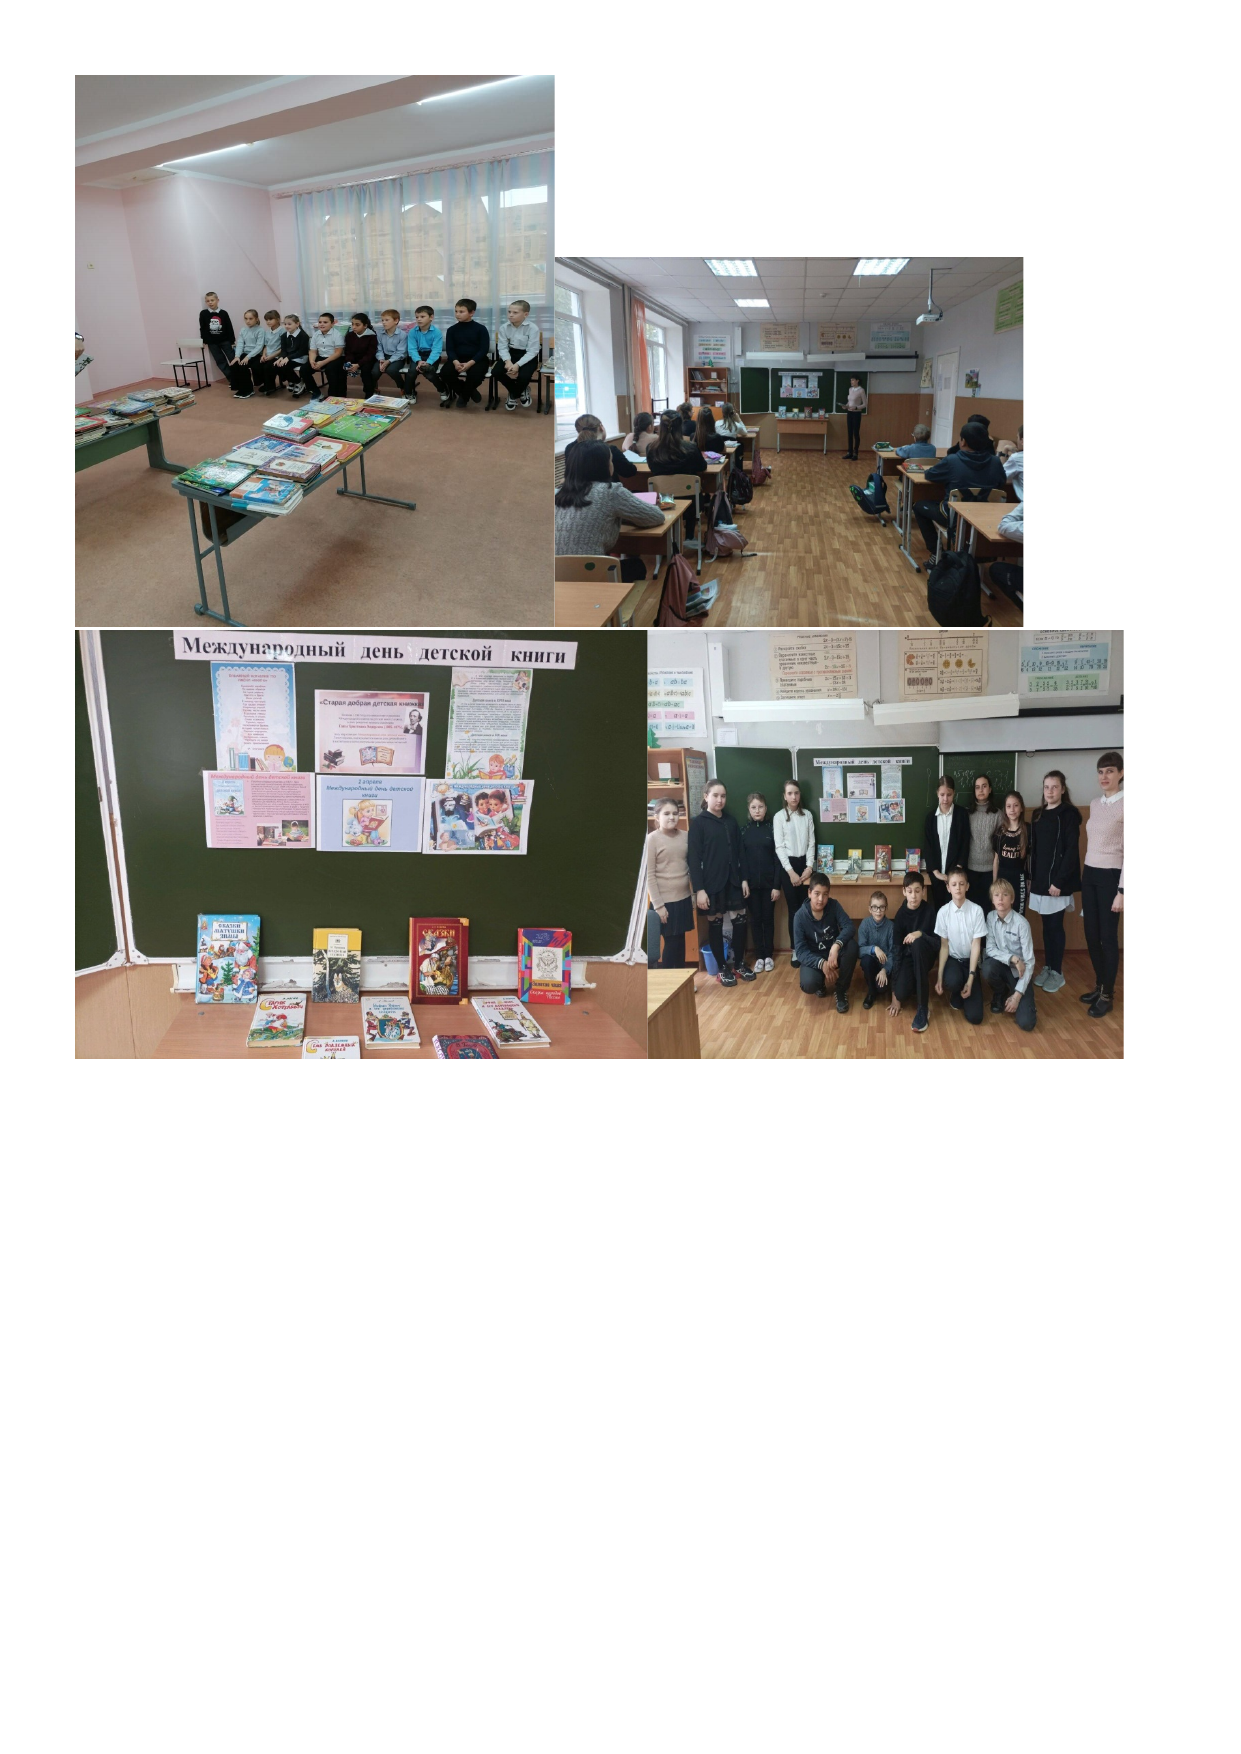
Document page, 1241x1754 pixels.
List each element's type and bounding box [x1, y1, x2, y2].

picture [75, 75, 1024, 627]
picture [75, 630, 1124, 1059]
